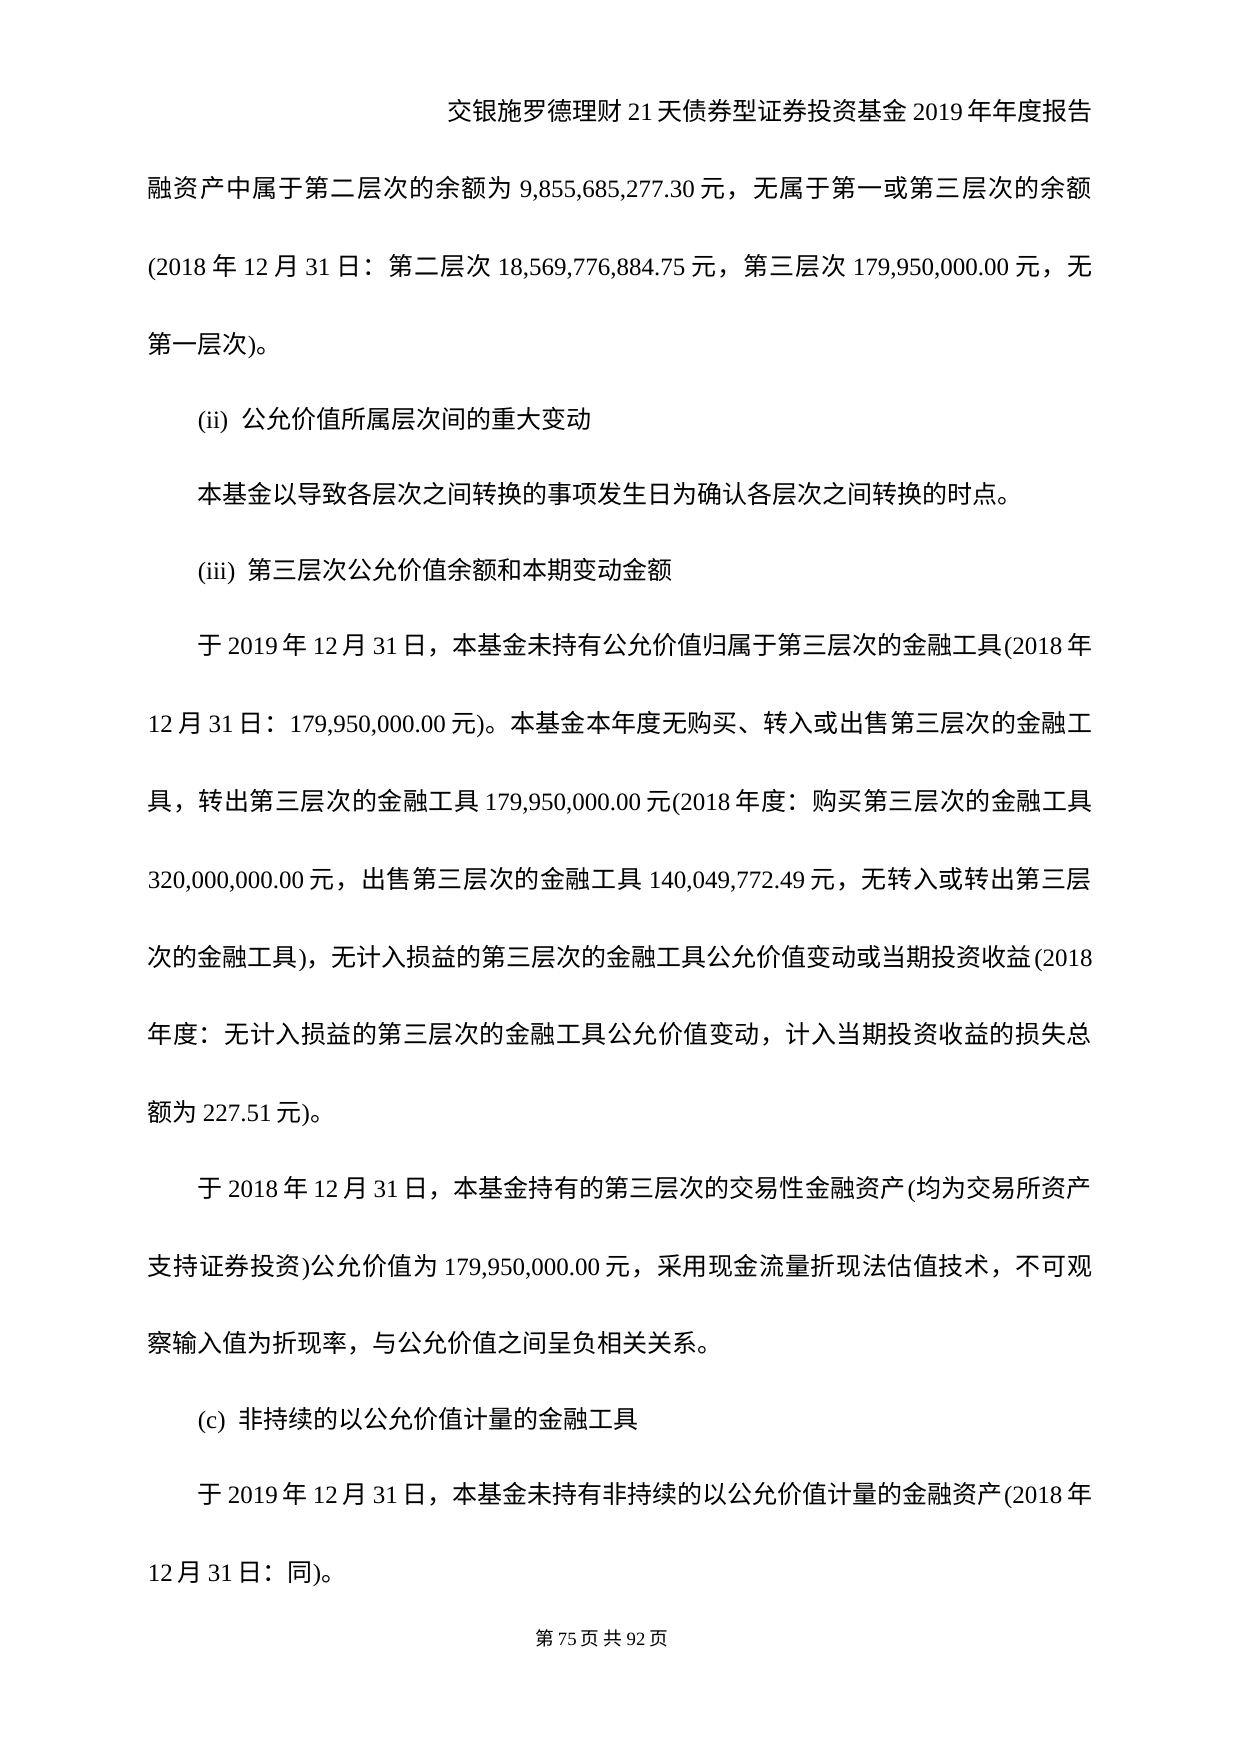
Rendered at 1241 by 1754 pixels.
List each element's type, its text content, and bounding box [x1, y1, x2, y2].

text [148, 154, 1092, 375]
text 于2019年12月31日，本基金未持有公允价值归属于第三层次的金融工具(2018年12月31日：179,950,000.00元)。本基金本年度无购买、转入或出售第三层次的金融工具，转出第三层次的金融工具179,950,000.00元(2018年度：购买第三层次的金融工具320,000,000.00元，出售第三层次的金融工具140,049,772.49元，无转入或转出第三层次的金融工具)，无计入损益的第三层次的金融工具公允价值变动或当期投资收益(2018年度：无计入损益的第三层次的金融工具公允价值变动，计入当期投资收益的损失总额为227.51元)。 [148, 611, 1092, 1143]
text (c) 非持续的以公允价值计量的金融工具 [148, 1385, 1092, 1450]
text (iii) 第三层次公允价值余额和本期变动金额 [148, 536, 1092, 601]
text 于2019年12月31日，本基金未持有非持续的以公允价值计量的金融资产(2018年12月31日：同)。 [148, 1460, 1092, 1603]
text 本基金以导致各层次之间转换的事项发生日为确认各层次之间转换的时点。 [148, 461, 1092, 526]
text (ii) 公允价值所属层次间的重大变动 [148, 385, 1092, 450]
text 于2018年12月31日，本基金持有的第三层次的交易性金融资产(均为交易所资产支持证券投资)公允价值为179,950,000.00元，采用现金流量折现法估值技术，不可观察输入值为折现率，与公允价值之间呈负相关关系。 [148, 1154, 1092, 1374]
